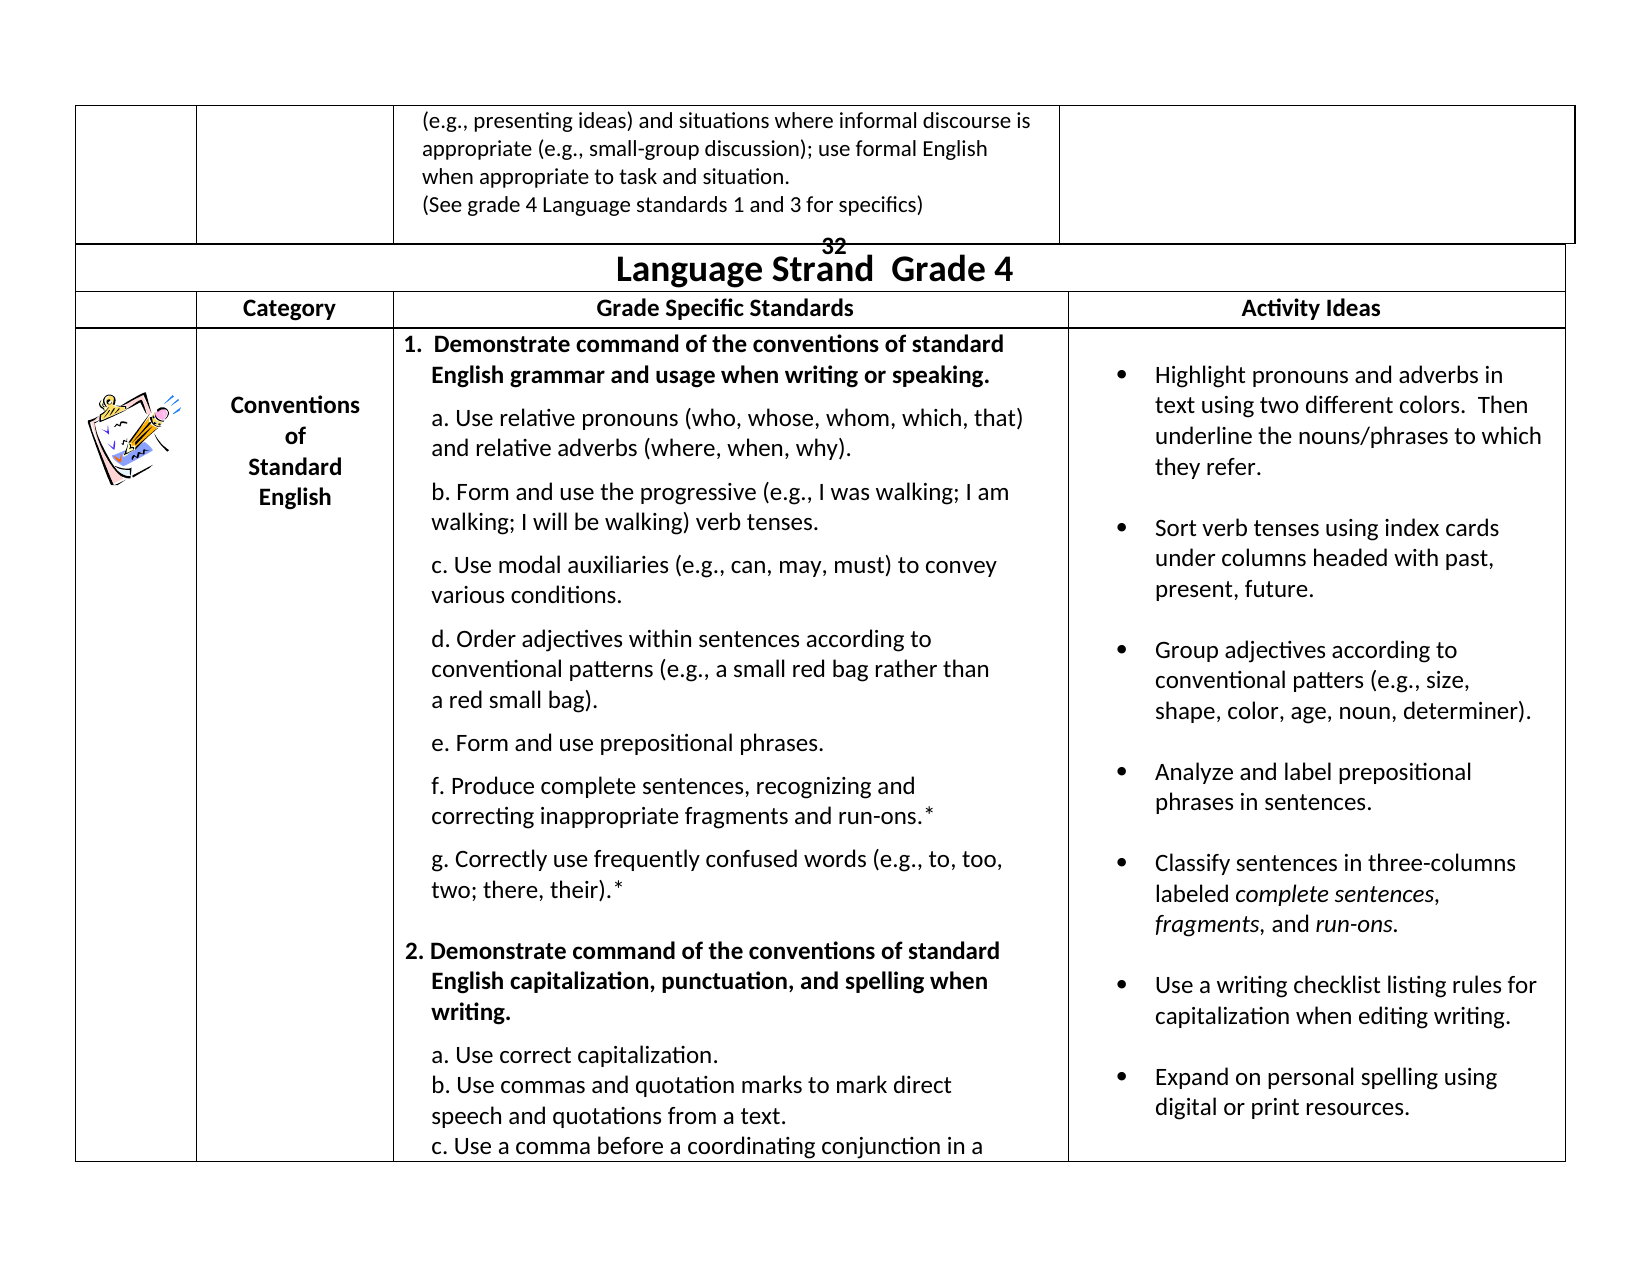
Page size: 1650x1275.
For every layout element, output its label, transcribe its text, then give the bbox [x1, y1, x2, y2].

table_cell [1060, 106, 1574, 243]
table_cell [76, 292, 196, 327]
table_header Language Strand Grade 4 [76, 245, 1565, 291]
table_cell Grade Specific Standards [394, 292, 1068, 327]
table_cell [394, 106, 1059, 243]
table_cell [1069, 329, 1565, 1161]
table_cell Category [197, 292, 393, 327]
table_cell [76, 106, 196, 243]
table_cell Activity Ideas [1069, 292, 1565, 327]
table_cell [76, 329, 196, 1161]
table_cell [197, 329, 393, 1161]
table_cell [197, 106, 393, 243]
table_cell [394, 329, 1068, 1161]
